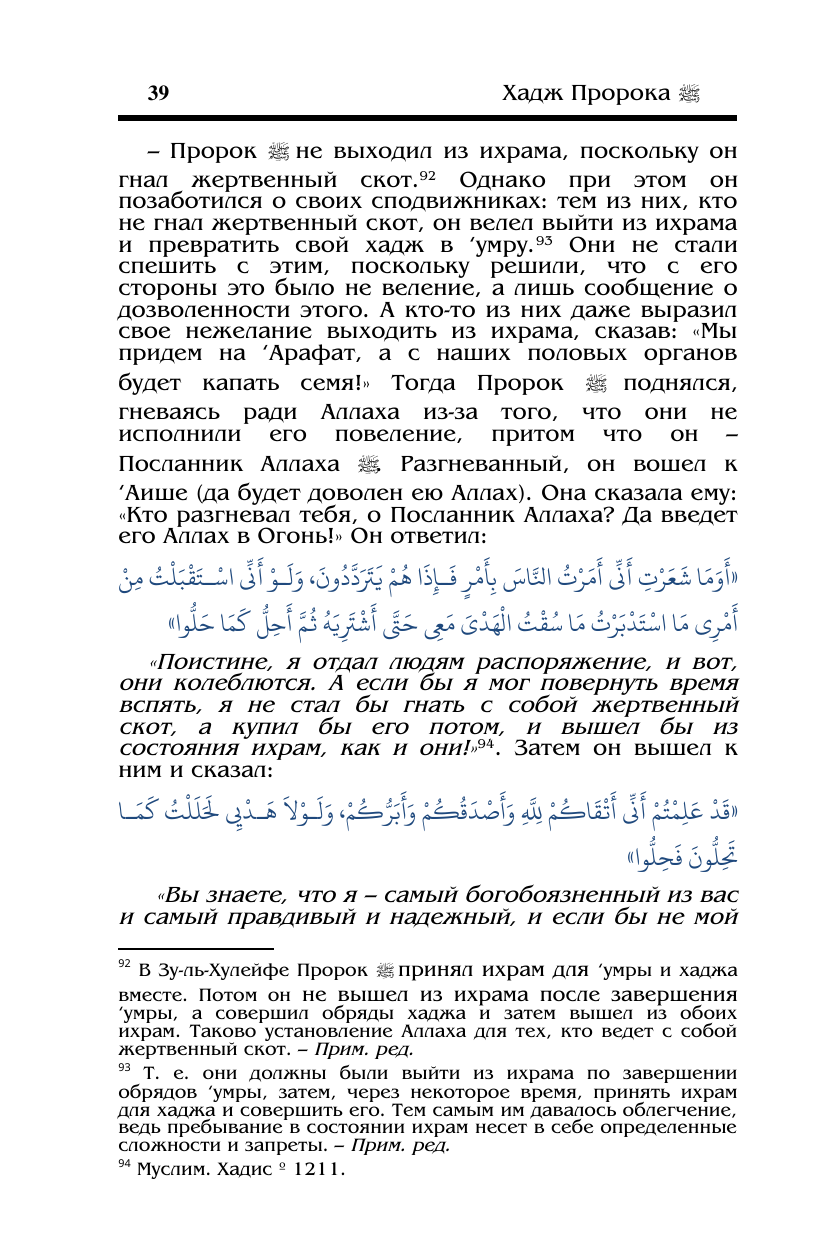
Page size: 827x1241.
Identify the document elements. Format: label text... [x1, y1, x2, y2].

text – Пророк ج не выходил из ихрама, поскольку он гнал жертвенный скот. Однако при этом он позаботился о своих сподвижниках: тем из них, кто не гнал жертвенный скот, он велел выйти из ихрама и превратить свой хадж в ‘умру. Они не стали спешить с этим, поскольку решили, что с его стороны это было не веление, а лишь сообщение о дозволенности этого. А кто-то из них даже выразил свое нежелание выходить из ихрама, сказав: «Мы придем на ‘Арафат, а с наших половых органов будет капать семя!» Тогда Пророк ج поднялся, гневаясь ради Аллаха из-за того, что они не исполнили его повеление, притом что он – Посланник Аллаха ج. Разгневанный, он вошел к ‘Аише (да будет доволен ею Аллах). Она сказала ему: «Кто разгневал тебя, о Посланник Аллаха? Да введет его Аллах в Огонь!» Он ответил: [118, 133, 738, 549]
text «أَوَمَا شَعَرْتِ أَنِّى أَمَرْتُ النَّاسَ بِأَمْرٍ فَإِذَا هُمْ يَتَرَدَّدُونَ، وَلَوْ أَنِّى اسْتَقْبَلْتُ مِنْ أَمْرِى مَا اسْتَدْبَرْتُ مَا سُقْتُ الْهَدْىَ مَعِى حَتَّى أَشْتَرِيَهُ ثُمَّ أَحِلُّ كَمَا حَلُّوا» [118, 555, 738, 646]
text «Поистине, я отдал людям распоряжение, и вот, они колеблются. А если бы я мог повернуть время вспять, я не стал бы гнать с собой жертвенный скот, а купил бы его потом, и вышел бы из состояния ихрам, как и они!». Затем он вышел к ним и сказал: [118, 653, 738, 783]
text «قَدْ عَلِمْتُمْ أَنِّى أَتْقَاكُمْ لِلَّهِ وَأَصْدَقُكُمْ وَأَبَرُّكُمْ، وَلَوْلاَ هَدْيِى لَحَلَلْتُ كَمَا تَحِلُّونَ فَحِلُّوا» [118, 789, 738, 880]
